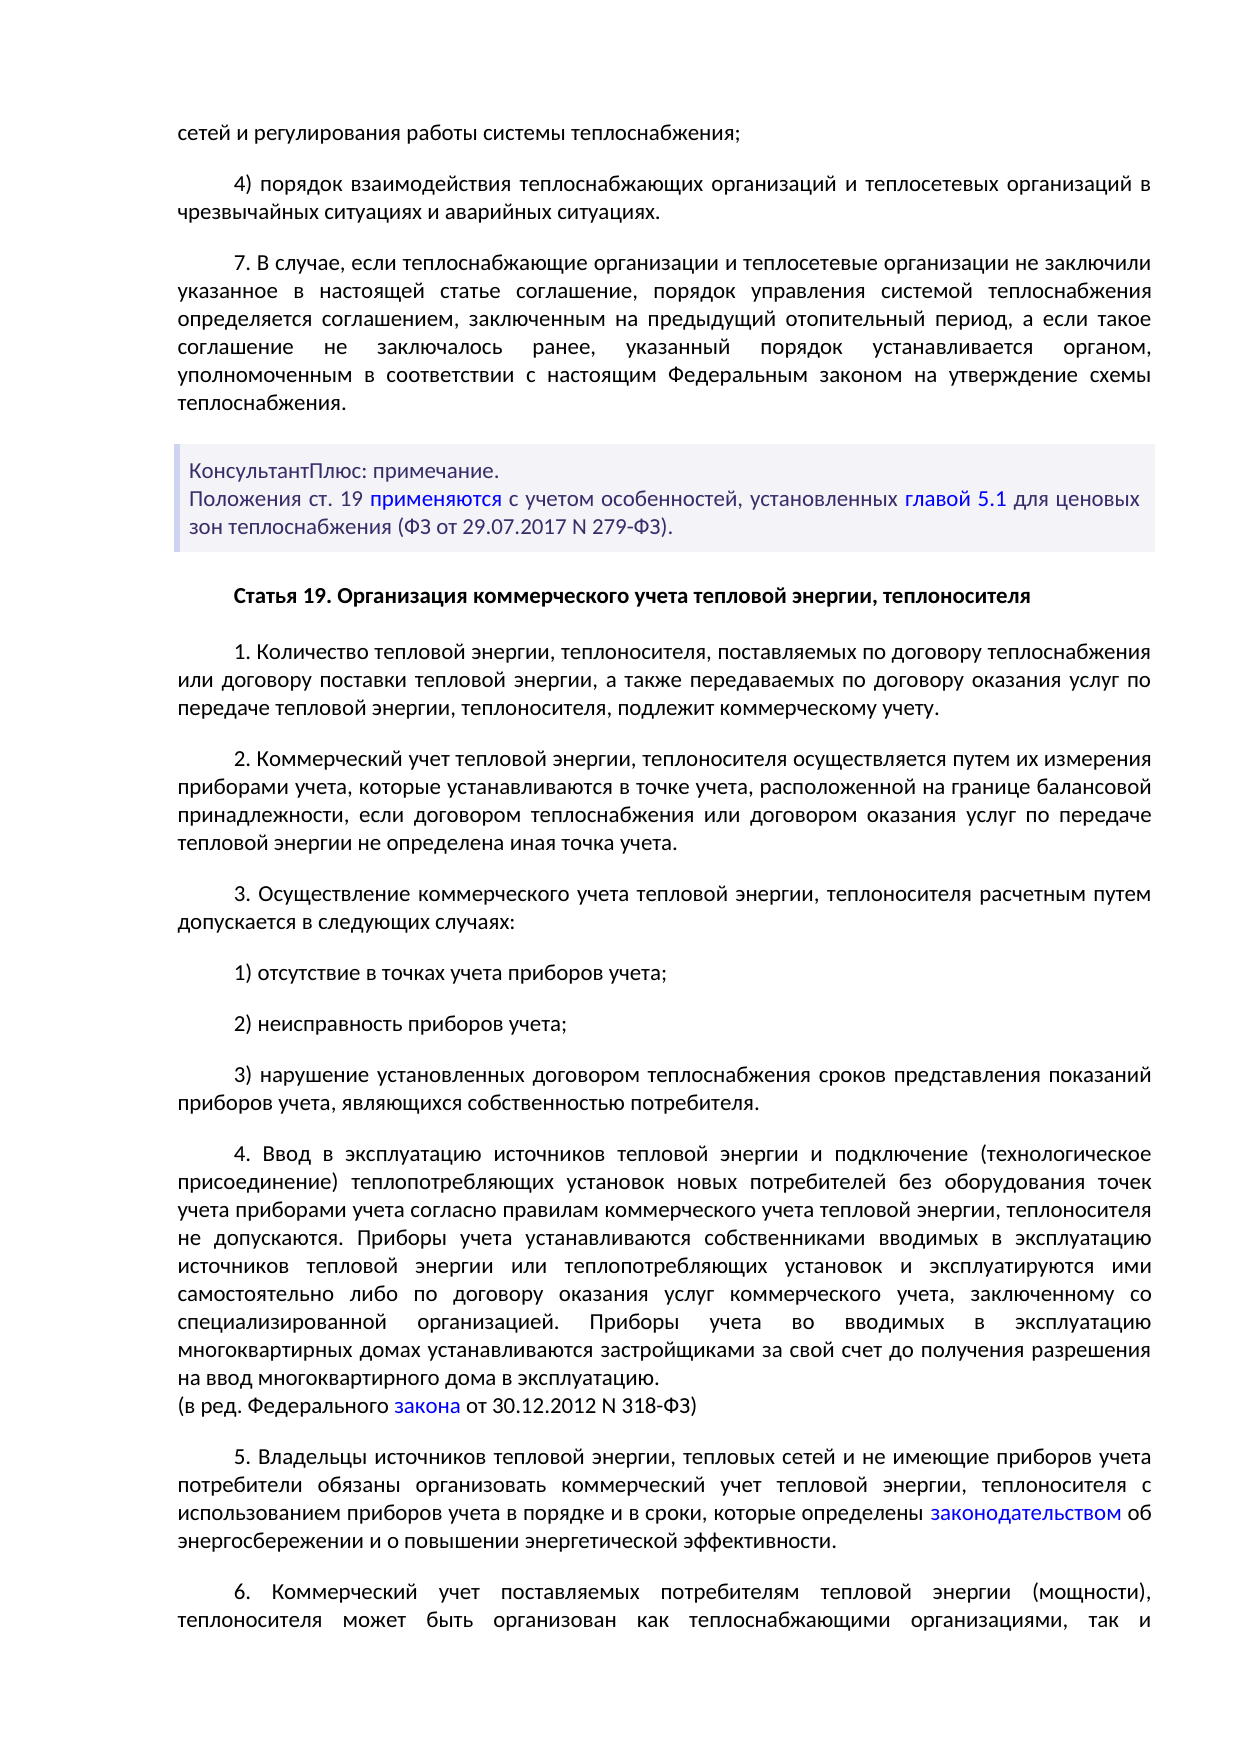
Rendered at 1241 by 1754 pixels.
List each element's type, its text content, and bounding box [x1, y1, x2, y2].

text 1. Количество тепловой энергии, теплоносителя, поставляемых по договору теплоснабжения или договору поставки тепловой энергии, а также передаваемых по договору оказания услуг по передаче тепловой энергии, теплоносителя, подлежит коммерческому учету. [177, 637, 1152, 721]
text 2) неисправность приборов учета; [177, 1009, 1152, 1037]
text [177, 1577, 1152, 1633]
text 5. Владельцы источников тепловой энергии, тепловых сетей и не имеющие приборов учета потребители обязаны организовать коммерческий учет тепловой энергии, теплоносителя с использованием приборов учета в порядке и в сроки, которые определены законодательством об энергосбережении и о повышении энергетической эффективности. [177, 1442, 1152, 1554]
text 2. Коммерческий учет тепловой энергии, теплоносителя осуществляется путем их измерения приборами учета, которые устанавливаются в точке учета, расположенной на границе балансовой принадлежности, если договором теплоснабжения или договором оказания услуг по передаче тепловой энергии не определена иная точка учета. [177, 744, 1152, 856]
title Статья 19. Организация коммерческого учета тепловой энергии, теплоносителя [177, 581, 1152, 609]
text 4) порядок взаимодействия теплоснабжающих организаций и теплосетевых организаций в чрезвычайных ситуациях и аварийных ситуациях. [177, 169, 1152, 225]
text 3) нарушение установленных договором теплоснабжения сроков представления показаний приборов учета, являющихся собственностью потребителя. [177, 1060, 1152, 1116]
table_header КонсультантПлюс: примечание. Положения ст. 19 применяются с учетом особенностей, установленных главой 5.1 для ценовых зон теплоснабжения (ФЗ от 29.07.2017 N 279-ФЗ). [180, 444, 1149, 552]
text 7. В случае, если теплоснабжающие организации и теплосетевые организации не заключили указанное в настоящей статье соглашение, порядок управления системой теплоснабжения определяется соглашением, заключенным на предыдущий отопительный период, а если такое соглашение не заключалось ранее, указанный порядок устанавливается органом, уполномоченным в соответствии с настоящим Федеральным законом на утверждение схемы теплоснабжения. [177, 248, 1152, 416]
text 1) отсутствие в точках учета приборов учета; [177, 958, 1152, 986]
text 3. Осуществление коммерческого учета тепловой энергии, теплоносителя расчетным путем допускается в следующих случаях: [177, 879, 1152, 935]
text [177, 118, 1152, 146]
text 4. Ввод в эксплуатацию источников тепловой энергии и подключение (технологическое присоединение) теплопотребляющих установок новых потребителей без оборудования точек учета приборами учета согласно правилам коммерческого учета тепловой энергии, теплоносителя не допускаются. Приборы учета устанавливаются собственниками вводимых в эксплуатацию источников тепловой энергии или теплопотребляющих установок и эксплуатируются ими самостоятельно либо по договору оказания услуг коммерческого учета, заключенному со специализированной организацией. Приборы учета во вводимых в эксплуатацию многоквартирных домах устанавливаются застройщиками за свой счет до получения разрешения на ввод многоквартирного дома в эксплуатацию. [177, 1139, 1152, 1391]
text (в ред. Федерального закона от 30.12.2012 N 318-ФЗ) [177, 1391, 1152, 1419]
